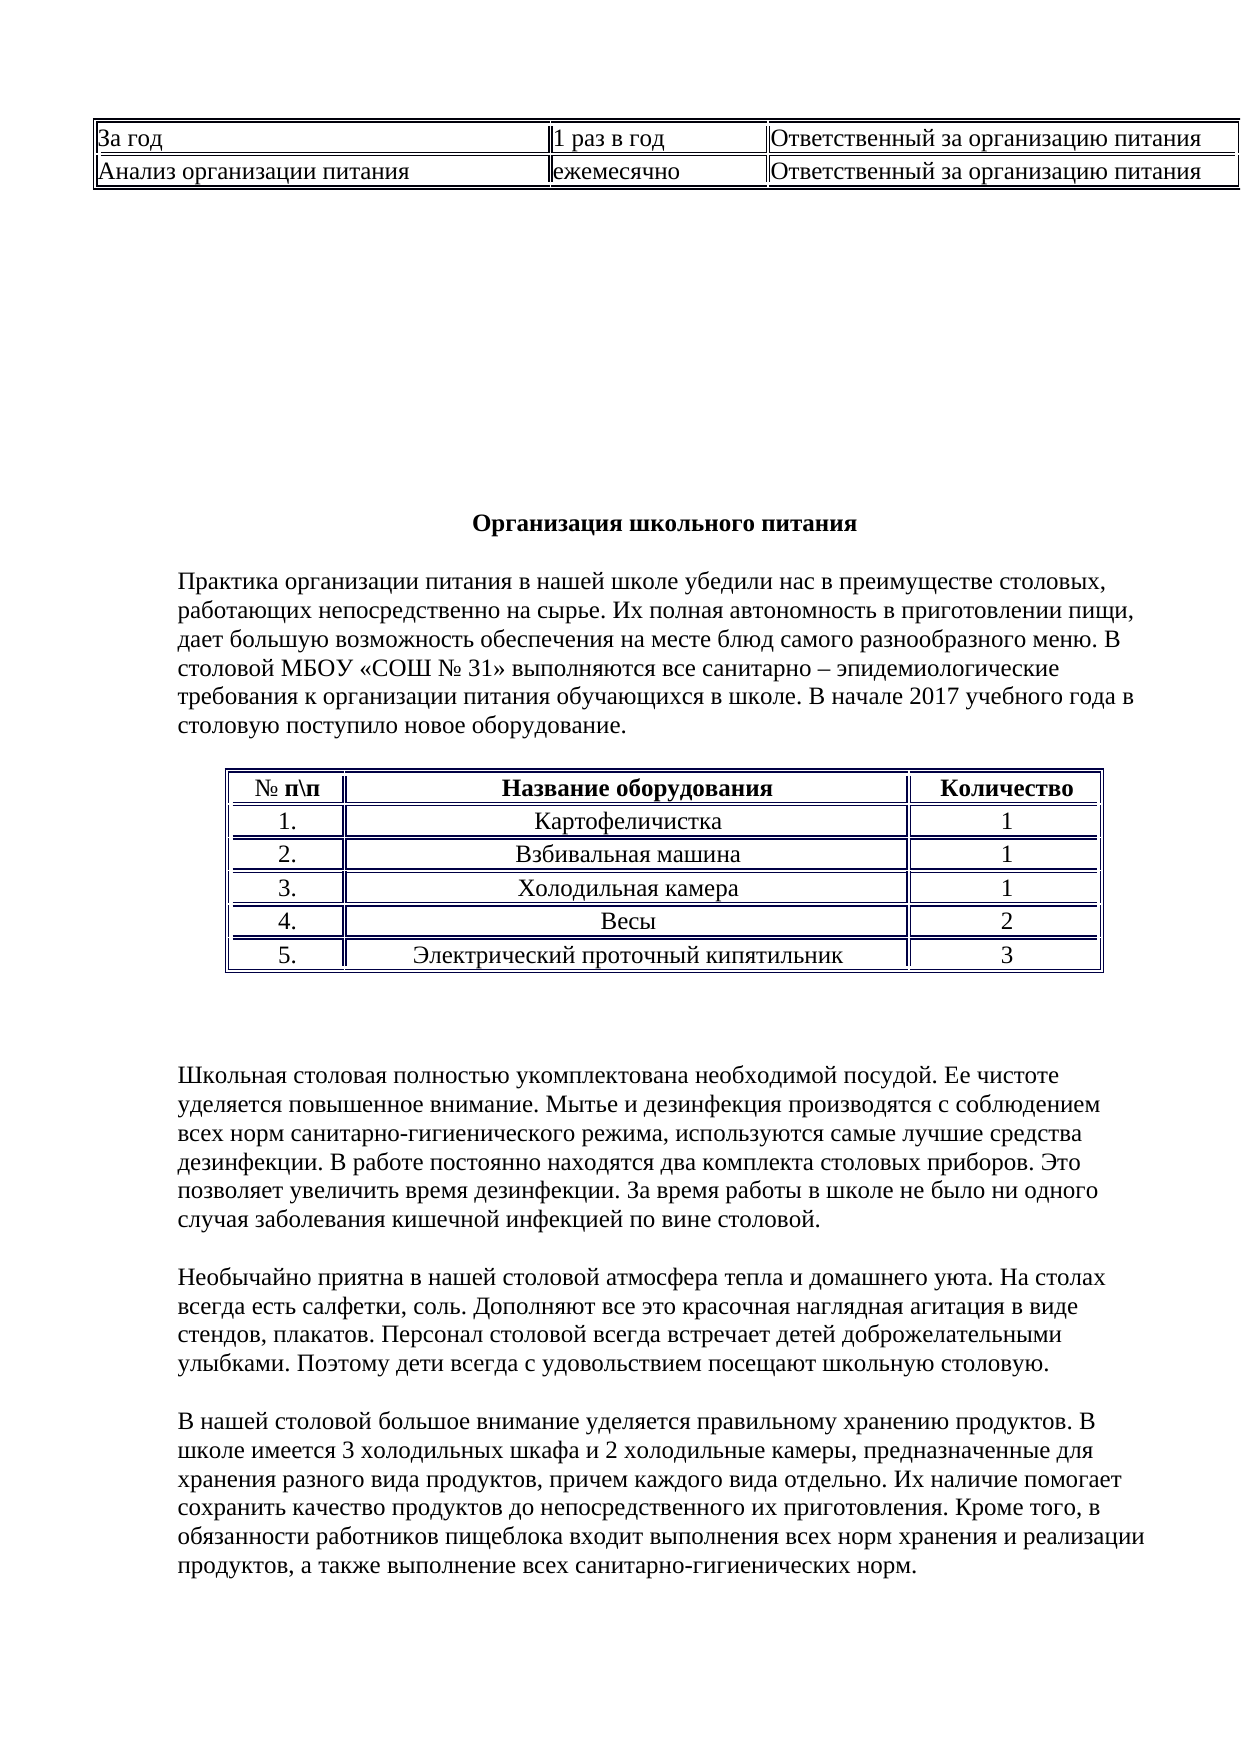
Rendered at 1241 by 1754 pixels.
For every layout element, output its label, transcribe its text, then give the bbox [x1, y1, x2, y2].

table_cell Весы [347, 907, 906, 935]
table_cell 1 [909, 835, 1102, 868]
table_header Название оборудования [344, 770, 909, 801]
table_cell 5. [227, 935, 344, 969]
table_cell За год [98, 123, 550, 152]
table_cell Ответственный за организацию питания [768, 122, 1238, 152]
table_cell Электрический проточный кипятильник [344, 935, 909, 969]
text Практика организации питания в нашей школе убедили нас в преимуществе столовых, работающих непосредственно на сырье. Их полная автономность в приготовлении пищи, дает большую возможность обеспечения на месте блюд самого разнообразного меню. В столовой МБОУ «СОШ № 31» выполняются все санитарно – эпидемиологические требования к организации питания обучающихся в школе. В начале 2017 учебного года в столовую поступило новое оборудование. [177, 566, 1152, 739]
text Организация школьного питания [177, 508, 1152, 537]
table_cell 3. [227, 868, 344, 902]
text В нашей столовой большое внимание уделяется правильному хранению продуктов. В школе имеется 3 холодильных шкафа и 2 холодильные камеры, предназначенные для хранения разного вида продуктов, причем каждого вида отдельно. Их наличие помогает сохранить качество продуктов до непосредственного их приготовления. Кроме того, в обязанности работников пищеблока входит выполнения всех норм хранения и реализации продуктов, а также выполнение всех санитарно-гигиенических норм. [177, 1406, 1152, 1579]
table_cell 1 раз в год [550, 120, 768, 152]
table_cell Взбивальная машина [347, 840, 906, 868]
table_cell 1. [227, 801, 344, 835]
table_cell ежемесячно [550, 152, 768, 185]
table_cell 2 [909, 902, 1102, 935]
table_cell 1 [909, 868, 1102, 902]
table_cell 2. [227, 835, 344, 868]
table_cell Картофеличистка [347, 806, 906, 835]
table_header Количество [909, 772, 1100, 801]
text Школьная столовая полностью укомплектована необходимой посудой. Ее чистоте уделяется повышенное внимание. Мытье и дезинфекция производятся с соблюдением всех норм санитарно-гигиенического режима, используются самые лучшие средства дезинфекции. В работе постоянно находятся два комплекта столовых приборов. Это позволяет увеличить время дезинфекции. За время работы в школе не было ни одного случая заболевания кишечной инфекцией по вине столовой. [177, 1060, 1152, 1233]
text Необычайно приятна в нашей столовой атмосфера тепла и домашнего уюта. На столах всегда есть салфетки, соль. Дополняют все это красочная наглядная агитация в виде стендов, плакатов. Персонал столовой всегда встречает детей доброжелательными улыбками. Поэтому дети всегда с удовольствием посещают школьную столовую. [177, 1262, 1152, 1377]
table_cell Анализ организации питания [95, 152, 550, 185]
table_cell 1 [909, 801, 1102, 835]
table_cell Ответственный за организацию питания [768, 152, 1240, 185]
table_header № п\п [229, 773, 344, 801]
table_cell 3 [909, 935, 1102, 969]
table_cell 4. [227, 902, 344, 935]
table_cell Холодильная камера [347, 873, 906, 902]
